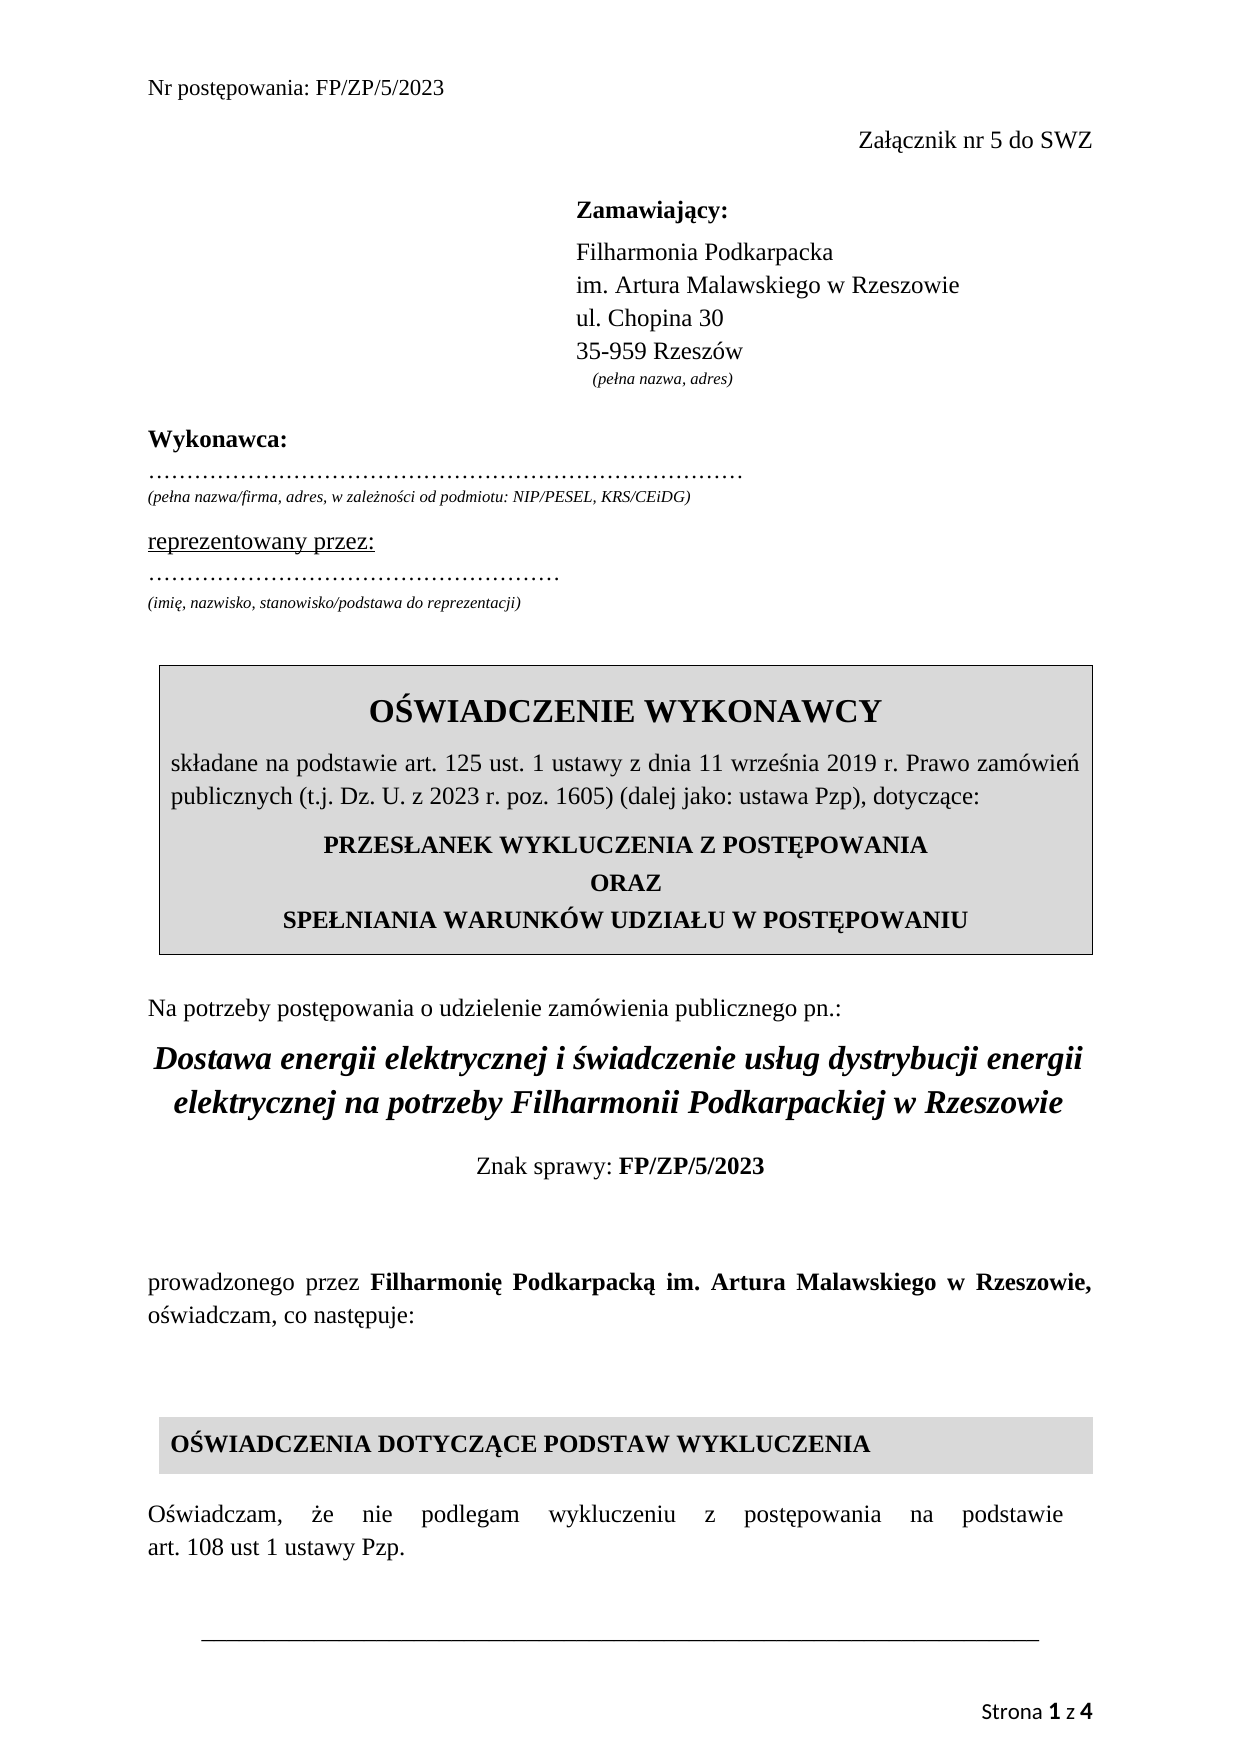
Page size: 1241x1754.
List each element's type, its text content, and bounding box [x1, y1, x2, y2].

text (pełna nazwa, adres) [576, 369, 1093, 388]
text Filharmonia Podkarpacka [576, 237, 1093, 266]
text im. Artura Malawskiego w Rzeszowie [576, 270, 1093, 299]
text prowadzonego przez Filharmonię Podkarpacką im. Artura Malawskiego w Rzeszowie, oświadczam, co następuje: [148, 1267, 1093, 1329]
text (imię, nazwisko, stanowisko/podstawa do reprezentacji) [148, 593, 753, 612]
text 35-959 Rzeszów [576, 336, 1093, 365]
table_header OŚWIADCZENIE WYKONAWCY składane na podstawie art. 125 ust. 1 ustawy z dnia 11 września 2019 r. Prawo zamówień publicznych (t.j. Dz. U. z 2023 r. poz. 1605) (dalej jako: ustawa Pzp), dotyczące: PRZESŁANEK WYKLUCZENIA Z POSTĘPOWANIA ORAZ SPEŁNIANIA WARUNKÓW UDZIAŁU W POSTĘPOWANIU [160, 666, 1092, 954]
text Znak sprawy: FP/ZP/5/2023 [148, 1151, 1093, 1180]
text Oświadczam, że nie podlegam wykluczeniu z postępowania na podstawie art. 108 ust 1 ustawy Pzp. [148, 1499, 1093, 1561]
text (pełna nazwa/firma, adres, w zależności od podmiotu: NIP/PESEL, KRS/CEiDG) [148, 487, 783, 506]
table_header OŚWIADCZENIA DOTYCZĄCE PODSTAW WYKLUCZENIA [159, 1417, 1093, 1474]
text ul. Chopina 30 [576, 303, 1093, 332]
list ___________________________________________________________________ [148, 1615, 1093, 1644]
text ……………………………………………… [148, 559, 753, 585]
text reprezentowany przez: [148, 526, 1093, 555]
text Wykonawca: [148, 424, 1093, 453]
text Dostawa energii elektrycznej i świadczenie usług dystrybucji energii elektrycznej na potrzeby Filharmonii Podkarpackiej w Rzeszowie [148, 1038, 1093, 1121]
text Zamawiający: [576, 196, 1093, 224]
text …………………………………………………………………… [148, 457, 753, 483]
subtitle Załącznik nr 5 do SWZ [207, 125, 1093, 154]
text Na potrzeby postępowania o udzielenie zamówienia publicznego pn.: [148, 993, 1093, 1022]
